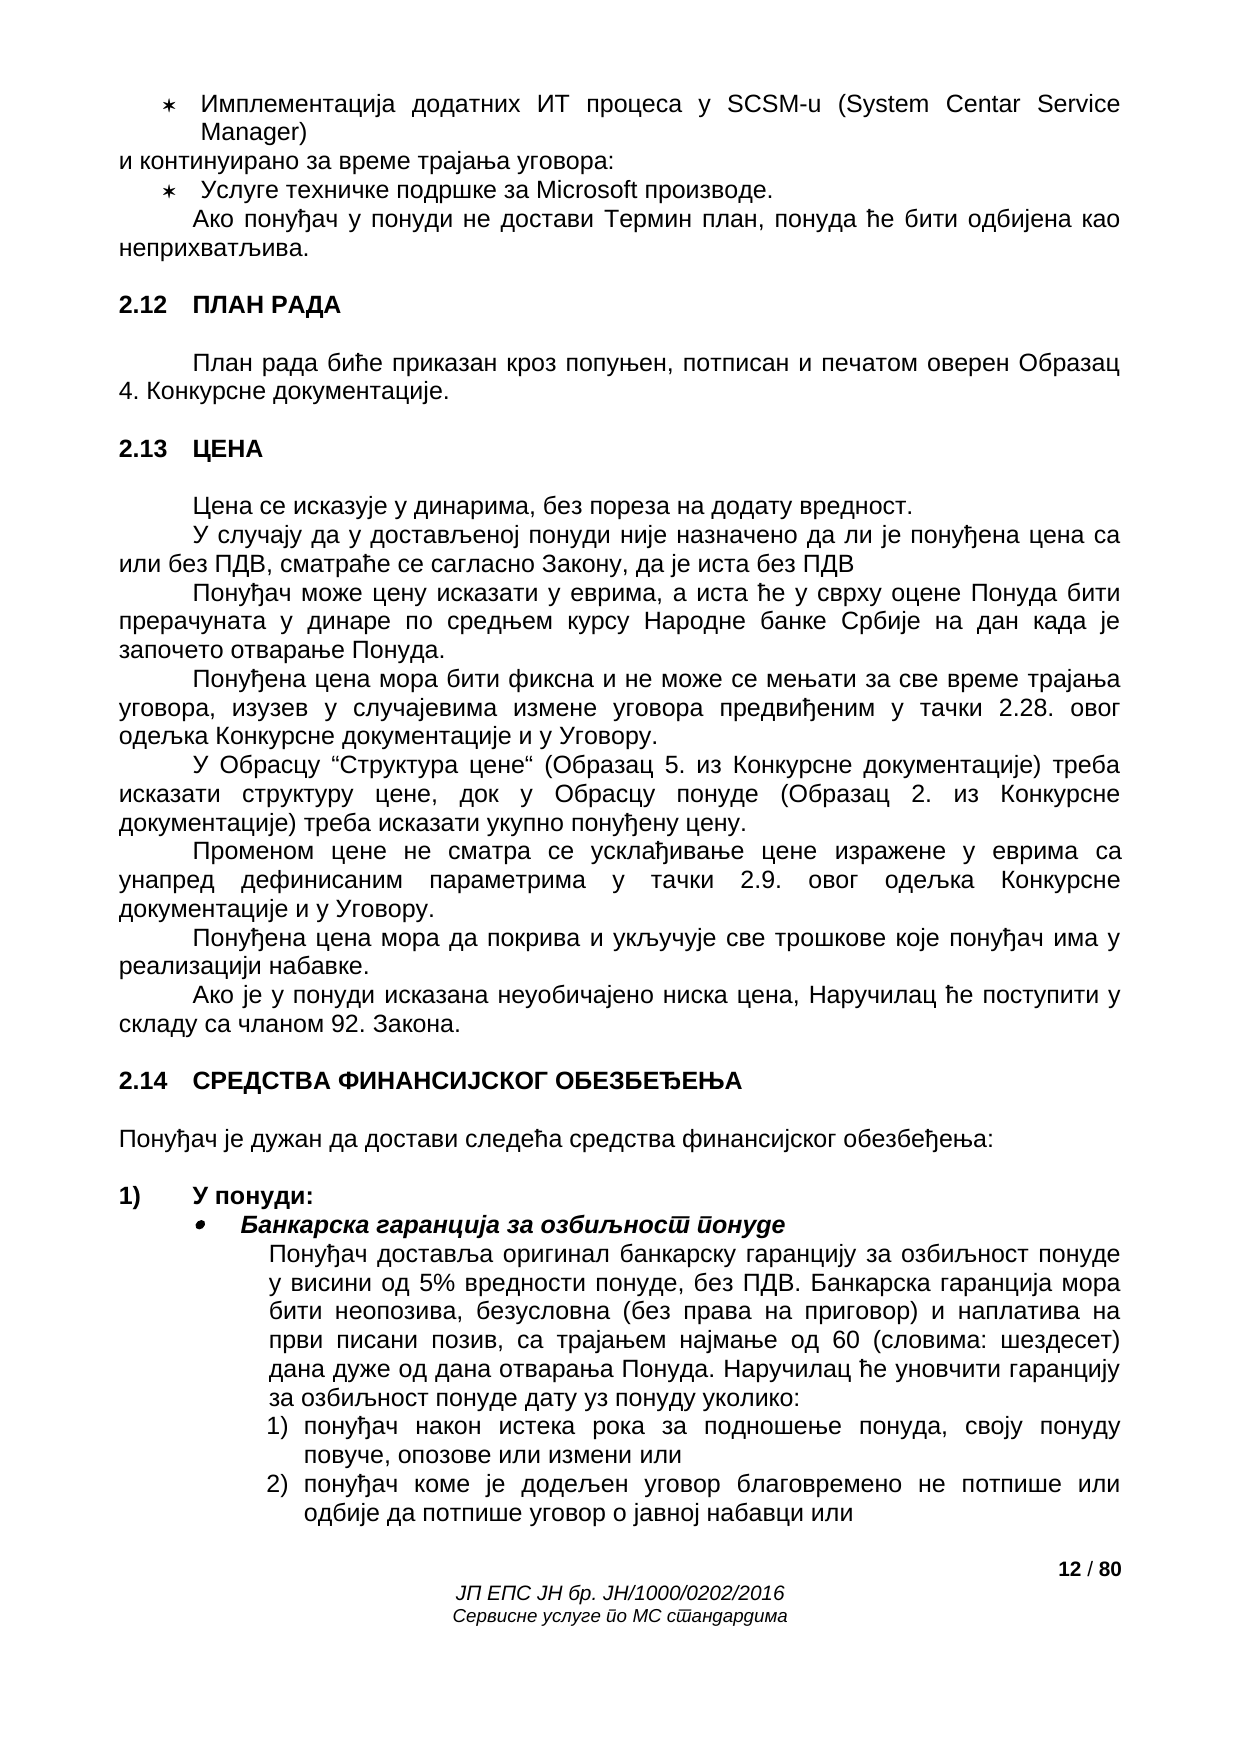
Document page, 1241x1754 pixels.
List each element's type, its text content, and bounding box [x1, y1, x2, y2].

text Понуђач је дужан да достави следећа средства финансијског обезбеђења: [118, 1124, 1122, 1152]
text Ако је у понуди исказана неуобичајено ниска цена, Наручилац ће поступити у складу са чланом 92. Закона. [118, 980, 1122, 1037]
text и континуирано за време трајања уговора: [118, 146, 1122, 175]
text Понуђена цена мора бити фиксна и не може се мењати за све време трајања уговора, изузев у случајевима измене уговора предвиђеним у тачки 2.28. овог одељка Конкурсне документације и у Уговору. [118, 664, 1122, 750]
text Ако понуђач у понуди не достави Термин план, понуда ће бити одбијена као неприхватљива. [118, 204, 1122, 261]
text Променом цене не сматра се усклађивање цене изражене у еврима са унапред дефинисаним параметрима у тачки 2.9. овог одељка Конкурсне документације и у Уговору. [118, 836, 1122, 922]
text Понуђена цена мора да покрива и укључује све трошкове које понуђач има у реализацији набавке. [118, 922, 1122, 980]
subtitle 2.13 ЦЕНА [118, 434, 1122, 462]
text У случају да у достављеној понуди није назначено да ли је понуђена цена са или без ПДВ, сматраће се сагласно Закону, да је иста без ПДВ [118, 520, 1122, 577]
list Банкарска гаранција за озбиљност понуде [193, 1210, 1122, 1239]
text Понуђач може цену исказати у еврима, а иста ће у сврху оцене Понуда бити прерачуната у динаре по средњем курсу Народне банке Србије на дан када је започето отварање Понуда. [118, 577, 1122, 664]
list понуђач коме је додељен уговор благовремено не потпише или одбије да потпише уговор о јавној набавци или [266, 1469, 1122, 1526]
list Услуге техничке подршке за Microsoft производе. [163, 175, 1122, 204]
subtitle 2.14 СРЕДСТВА ФИНАНСИЈСКОГ ОБЕЗБЕЂЕЊА [118, 1066, 1122, 1095]
text У Обрасцу “Структура цене“ (Образац 5. из Конкурсне документације) треба исказати структуру цене, док у Обрасцу понуде (Образац 2. из Конкурсне документације) треба исказати укупно понуђену цену. [118, 750, 1122, 836]
text 1) У понуди: [118, 1181, 1122, 1210]
list Имплементација додатних ИТ процеса у SCSM-u (System Centar Service Manager) [163, 88, 1122, 146]
list Понуђач доставља оригинал банкарску гаранцију за озбиљност понуде у висини од 5% вредности понуде, без ПДВ. Банкарска гаранција мора бити неопозива, безусловна (без права на приговор) и наплатива на први писани позив, са трајањем најмање од 60 (словима: шездесет) дана дуже од дана отварања Понуда. Наручилац ће уновчити гаранцију за озбиљност понуде дату уз понуду уколико: [268, 1239, 1122, 1411]
text План рада биће приказан кроз попуњен, потписан и печатом оверен Образац 4. Конкурсне документације. [118, 347, 1122, 405]
list понуђач након истека рока за подношење понуда, своју понуду повуче, опозове или измени или [266, 1411, 1122, 1469]
text Цена се исказује у динарима, без пореза на додату вредност. [118, 491, 1122, 520]
list ПЛАН РАДА [118, 290, 1122, 319]
